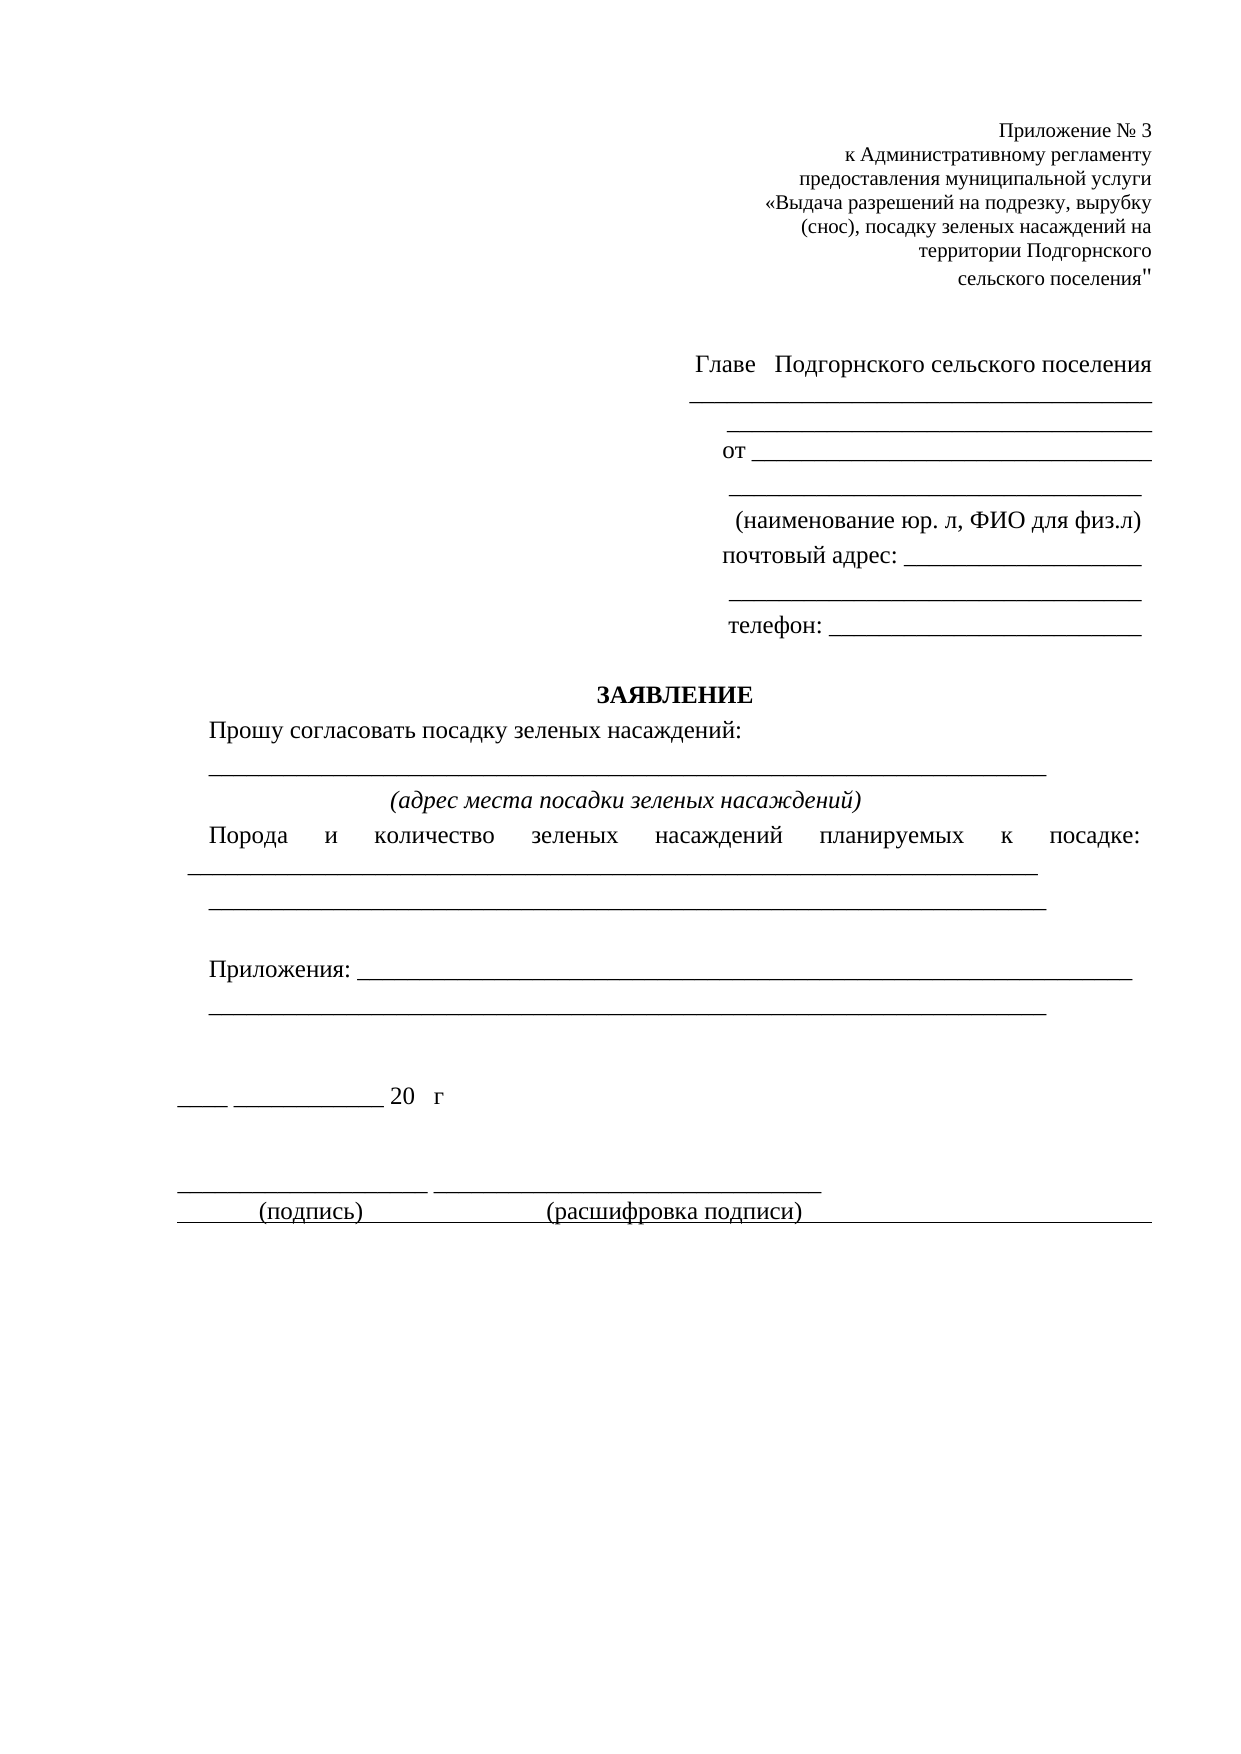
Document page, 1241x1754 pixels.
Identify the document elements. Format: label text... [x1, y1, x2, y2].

text ___________________________________________________________________ [188, 884, 1141, 912]
text территории Подгорнского [177, 238, 1152, 262]
text Прошу согласовать посадку зеленых насаждений: [188, 715, 1141, 744]
text (подпись) (расшифровка подписи) [177, 1196, 1152, 1222]
text Приложение № 3 [177, 118, 1152, 142]
text _____________________________________ [177, 377, 1152, 406]
text __________________________________ [177, 406, 1152, 435]
text Порода и количество зеленых насаждений планируемых к посадке: ____________________________________________________________________ [188, 820, 1141, 877]
text предоставления муниципальной услуги [177, 166, 1152, 190]
text ЗАЯВЛЕНИЕ [188, 680, 1141, 709]
text Главе Подгорнского сельского поселения [177, 349, 1152, 377]
text Приложения: ______________________________________________________________ [188, 954, 1141, 982]
text от ________________________________ [177, 435, 1152, 464]
text _________________________________ [188, 470, 1141, 499]
text к Административному регламенту [177, 142, 1152, 166]
text «Выдача разрешений на подрезку, вырубку (снос), посадку зеленых насаждений на [177, 190, 1152, 238]
text _________________________________ [188, 575, 1141, 604]
text ___________________________________________________________________ [188, 750, 1141, 779]
text ____________________ _______________________________ [177, 1167, 1152, 1196]
text (наименование юр. л, ФИО для физ.л) [188, 505, 1141, 534]
text почтовый адрес: ___________________ [188, 540, 1141, 569]
text телефон: _________________________ [188, 610, 1141, 639]
text сельского поселения" [177, 262, 1152, 291]
text ___________________________________________________________________ [188, 989, 1141, 1017]
text ____ ____________ 20 г [177, 1081, 1152, 1110]
text (адрес места посадки зеленых насаждений) [188, 785, 1141, 814]
